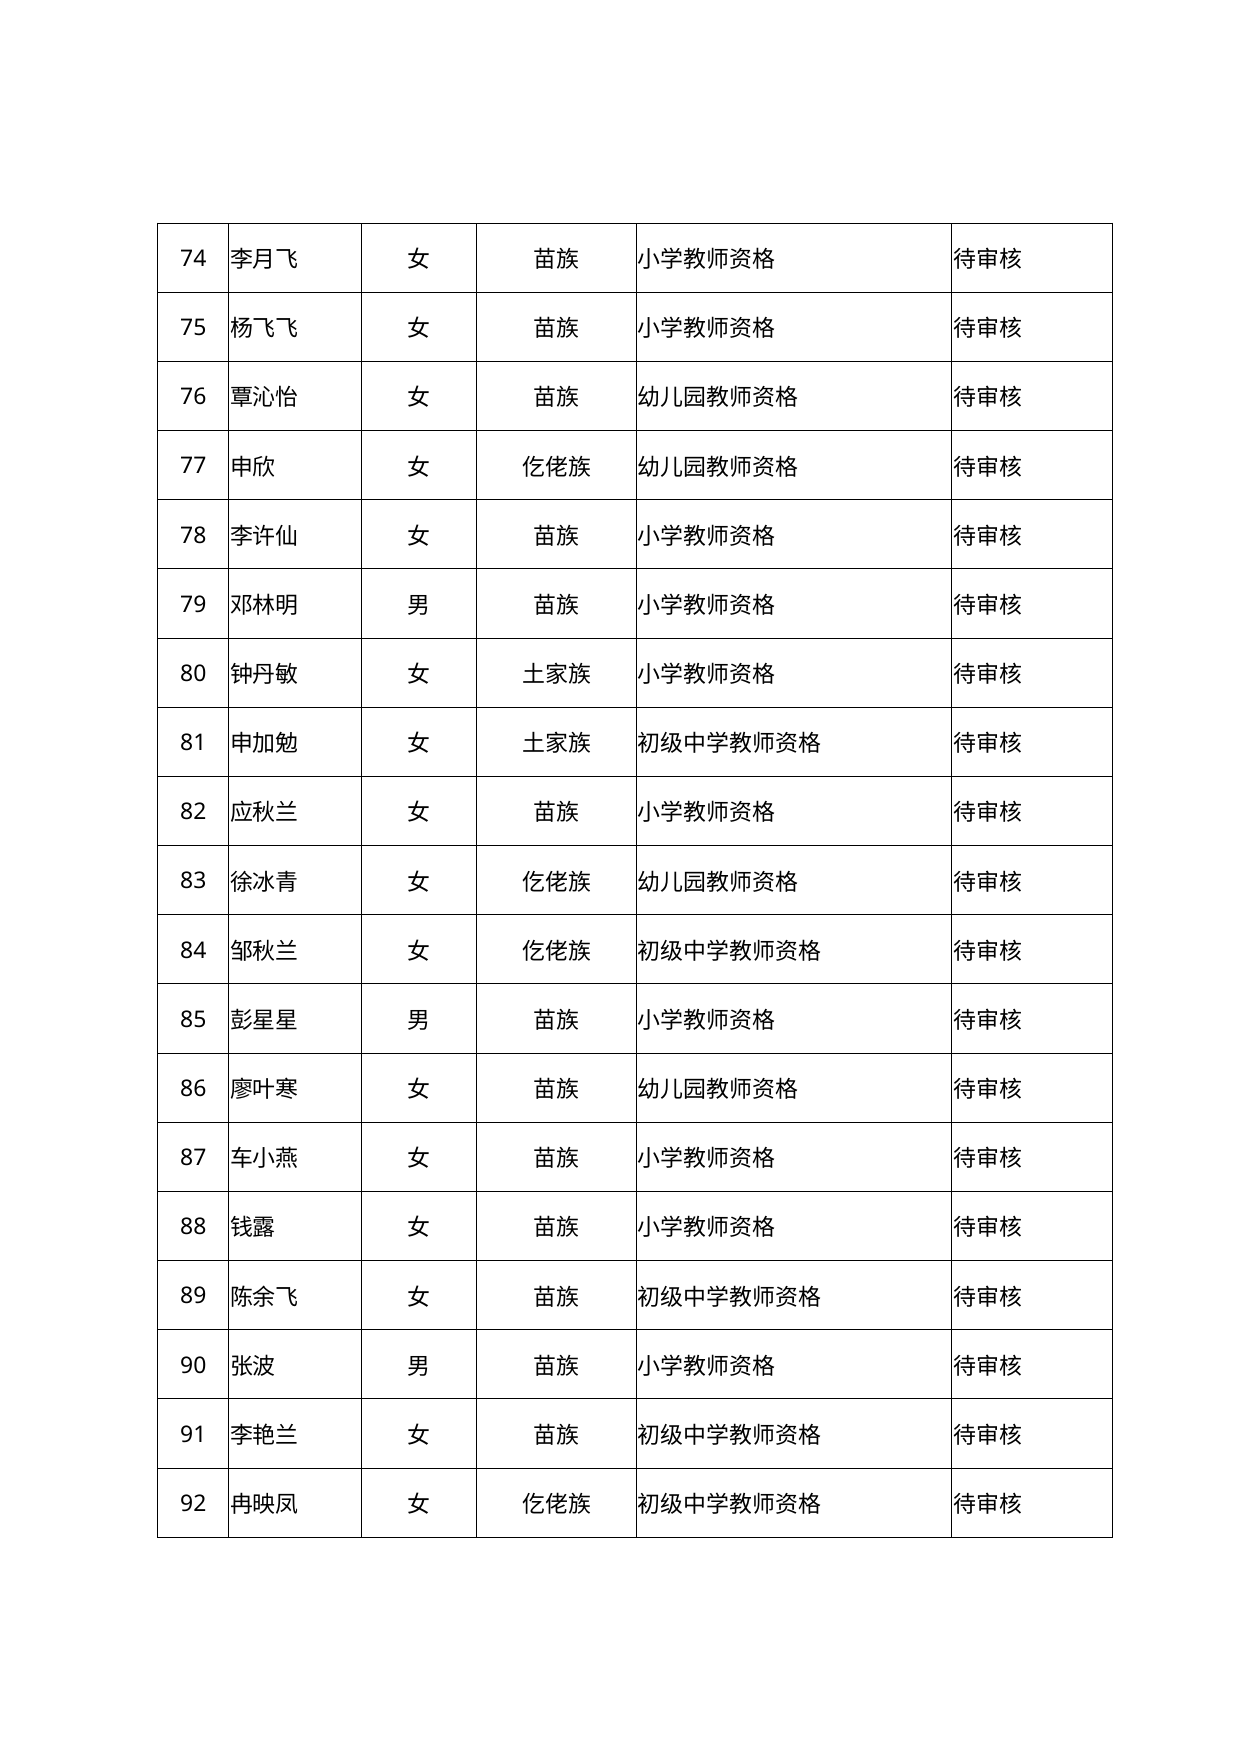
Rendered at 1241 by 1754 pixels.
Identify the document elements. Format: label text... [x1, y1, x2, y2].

table_cell 女 [362, 224, 476, 292]
table_cell 苗族 [477, 500, 636, 568]
table_cell 待审核 [952, 639, 1112, 707]
table_cell 邓林明 [229, 569, 361, 637]
table_cell 陈余飞 [229, 1261, 361, 1329]
table_cell 小学教师资格 [637, 984, 951, 1052]
table_cell 女 [362, 846, 476, 914]
table_cell 彭星星 [229, 984, 361, 1052]
table_cell 女 [362, 431, 476, 499]
table_cell 待审核 [952, 1469, 1112, 1537]
table_cell 待审核 [952, 915, 1112, 983]
table_cell 待审核 [952, 1330, 1112, 1398]
table_cell 86 [158, 1054, 228, 1122]
table_cell 幼儿园教师资格 [637, 362, 951, 430]
table_cell 苗族 [477, 1123, 636, 1191]
table_cell 苗族 [477, 1261, 636, 1329]
table_cell 覃沁怡 [229, 362, 361, 430]
table_cell 苗族 [477, 1399, 636, 1467]
table_cell 土家族 [477, 708, 636, 776]
table_cell 待审核 [952, 708, 1112, 776]
table_cell 仡佬族 [477, 1469, 636, 1537]
table_cell 77 [158, 431, 228, 499]
table_cell 80 [158, 639, 228, 707]
table_cell 初级中学教师资格 [637, 1469, 951, 1537]
table_cell 女 [362, 293, 476, 361]
table_cell 初级中学教师资格 [637, 708, 951, 776]
table_cell 钱露 [229, 1192, 361, 1260]
table_cell 待审核 [952, 569, 1112, 637]
table_cell 女 [362, 500, 476, 568]
table_cell 75 [158, 293, 228, 361]
table_cell 待审核 [952, 431, 1112, 499]
table_cell 初级中学教师资格 [637, 1399, 951, 1467]
table_cell 待审核 [952, 1261, 1112, 1329]
table_cell 85 [158, 984, 228, 1052]
table_cell 女 [362, 639, 476, 707]
table_cell 待审核 [952, 846, 1112, 914]
table_cell 仡佬族 [477, 915, 636, 983]
table_cell 仡佬族 [477, 846, 636, 914]
table_cell 苗族 [477, 1054, 636, 1122]
table_cell 女 [362, 1399, 476, 1467]
table_cell 74 [158, 224, 228, 292]
table_cell 待审核 [952, 1054, 1112, 1122]
table_cell 男 [362, 569, 476, 637]
table_cell 苗族 [477, 1330, 636, 1398]
table_cell 小学教师资格 [637, 777, 951, 845]
table_cell 申加勉 [229, 708, 361, 776]
table_cell 小学教师资格 [637, 639, 951, 707]
table_cell 82 [158, 777, 228, 845]
table_cell 苗族 [477, 984, 636, 1052]
table_cell 84 [158, 915, 228, 983]
table_cell 小学教师资格 [637, 1123, 951, 1191]
table_cell 李月飞 [229, 224, 361, 292]
table_cell 女 [362, 362, 476, 430]
table_cell 待审核 [952, 1123, 1112, 1191]
table_cell 李许仙 [229, 500, 361, 568]
table_cell 车小燕 [229, 1123, 361, 1191]
table_cell 待审核 [952, 1192, 1112, 1260]
table_cell 幼儿园教师资格 [637, 431, 951, 499]
table_cell 女 [362, 1261, 476, 1329]
table_cell 88 [158, 1192, 228, 1260]
table_cell 待审核 [952, 777, 1112, 845]
table_cell 女 [362, 915, 476, 983]
table_cell 幼儿园教师资格 [637, 846, 951, 914]
table_cell 张波 [229, 1330, 361, 1398]
table_cell 初级中学教师资格 [637, 915, 951, 983]
table_cell 待审核 [952, 1399, 1112, 1467]
table_cell 女 [362, 1192, 476, 1260]
table_cell 苗族 [477, 362, 636, 430]
table_cell 幼儿园教师资格 [637, 1054, 951, 1122]
table_cell 女 [362, 1469, 476, 1537]
table_cell 小学教师资格 [637, 569, 951, 637]
table_cell 76 [158, 362, 228, 430]
table_cell 小学教师资格 [637, 224, 951, 292]
table_cell 钟丹敏 [229, 639, 361, 707]
table_cell 待审核 [952, 362, 1112, 430]
table_cell 小学教师资格 [637, 500, 951, 568]
table_cell 待审核 [952, 500, 1112, 568]
table_cell 79 [158, 569, 228, 637]
table_cell 87 [158, 1123, 228, 1191]
table_cell 91 [158, 1399, 228, 1467]
table_cell 苗族 [477, 1192, 636, 1260]
table_cell 申欣 [229, 431, 361, 499]
table_cell 78 [158, 500, 228, 568]
table_cell 待审核 [952, 984, 1112, 1052]
table_cell 小学教师资格 [637, 293, 951, 361]
table_cell 女 [362, 1123, 476, 1191]
table_cell 小学教师资格 [637, 1192, 951, 1260]
table_cell 小学教师资格 [637, 1330, 951, 1398]
table_cell 徐冰青 [229, 846, 361, 914]
table_cell 90 [158, 1330, 228, 1398]
table_cell 苗族 [477, 224, 636, 292]
table_cell 苗族 [477, 777, 636, 845]
table_cell 应秋兰 [229, 777, 361, 845]
table_cell 女 [362, 777, 476, 845]
table_cell 92 [158, 1469, 228, 1537]
table_cell 女 [362, 1054, 476, 1122]
table_cell 苗族 [477, 569, 636, 637]
table_cell 男 [362, 1330, 476, 1398]
table_cell 81 [158, 708, 228, 776]
table_cell 89 [158, 1261, 228, 1329]
table_cell 待审核 [952, 224, 1112, 292]
table_cell 李艳兰 [229, 1399, 361, 1467]
table_cell 待审核 [952, 293, 1112, 361]
table_cell 杨飞飞 [229, 293, 361, 361]
table_cell 83 [158, 846, 228, 914]
table_cell 邹秋兰 [229, 915, 361, 983]
table_cell 男 [362, 984, 476, 1052]
table_cell 仡佬族 [477, 431, 636, 499]
table_cell 苗族 [477, 293, 636, 361]
table_cell 初级中学教师资格 [637, 1261, 951, 1329]
table_cell 女 [362, 708, 476, 776]
table_cell 土家族 [477, 639, 636, 707]
table_cell 廖叶寒 [229, 1054, 361, 1122]
table_cell 冉映凤 [229, 1469, 361, 1537]
